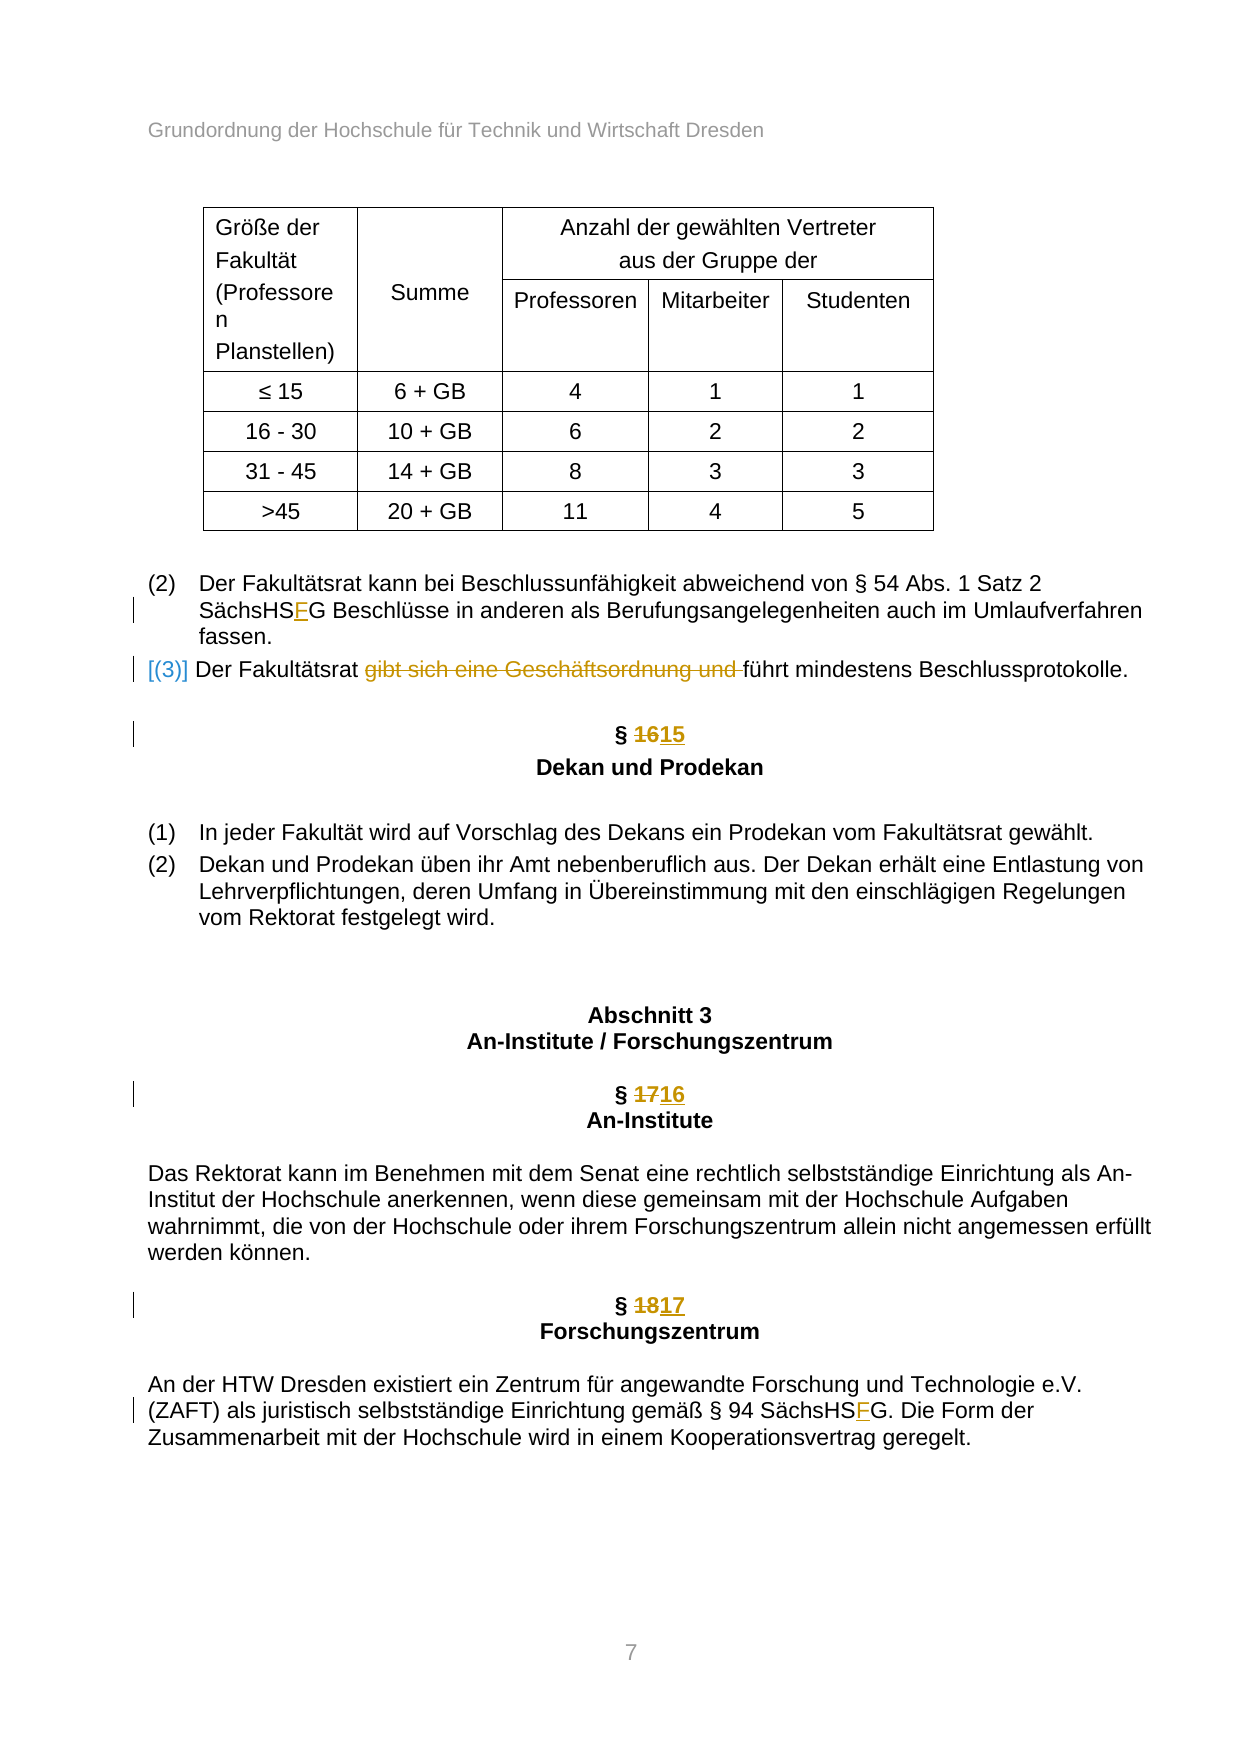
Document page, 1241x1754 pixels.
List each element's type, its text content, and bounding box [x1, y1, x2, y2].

table_cell Studenten [783, 280, 933, 371]
text § [148, 721, 1152, 747]
table_cell Mitarbeiter [649, 280, 782, 371]
table_cell 31 - 45 [204, 452, 357, 491]
table_cell 14 + GB [358, 452, 502, 491]
text § [148, 1081, 1152, 1107]
list Dekan und Prodekan üben ihr Amt nebenberuflich aus. Der Dekan erhält eine Entlastung von Lehrverpflichtungen, deren Umfang in Übereinstimmung mit den einschlägigen Regelungen vom Rektorat festgelegt wird. [148, 851, 1152, 930]
table_cell 1 [649, 372, 782, 411]
table_cell 11 [503, 492, 648, 530]
table_cell 5 [783, 492, 933, 530]
table_cell 6 + GB [358, 372, 502, 411]
text Das Rektorat kann im Benehmen mit dem Senat eine rechtlich selbstständige Einrichtung als An-Institut der Hochschule anerkennen, wenn diese gemeinsam mit der Hochschule Aufgaben wahrnimmt, die von der Hochschule oder ihrem Forschungszentrum allein nicht angemessen erfüllt werden können. [148, 1160, 1152, 1265]
text An-Institute / Forschungszentrum [148, 1028, 1152, 1054]
table_cell Professoren [503, 280, 648, 371]
text § [148, 1292, 1152, 1318]
table_cell 8 [503, 452, 648, 491]
table_cell 16 - 30 [204, 412, 357, 451]
table_header Summe [358, 208, 502, 371]
text An der HTW Dresden existiert ein Zentrum für angewandte Forschung und Technologie e.V. (ZAFT) als juristisch selbstständige Einrichtung gemäß § 94 SächsHSG. Die Form der Zusammenarbeit mit der Hochschule wird in einem Kooperationsvertrag geregelt. [148, 1371, 1152, 1450]
text Dekan und Prodekan [148, 753, 1152, 780]
table_cell 4 [649, 492, 782, 530]
table_header Anzahl der gewählten Vertreter aus der Gruppe der [503, 208, 933, 279]
list In jeder Fakultät wird auf Vorschlag des Dekans ein Prodekan vom Fakultätsrat gewählt. [148, 819, 1152, 845]
table_cell 2 [783, 412, 933, 451]
table_cell 6 [503, 412, 648, 451]
text An-Institute [148, 1107, 1152, 1133]
table_header Größe der Fakultät (Professoren Planstellen) [204, 208, 357, 371]
list Der Fakultätsrat führt mindestens Beschlussprotokolle. [148, 656, 1152, 682]
list Der Fakultätsrat kann bei Beschlussunfähigkeit abweichend von § 54 Abs. 1 Satz 2 SächsHSG Beschlüsse in anderen als Berufungsangelegenheiten auch im Umlaufverfahren fassen. [148, 570, 1152, 649]
table_cell ≤ 15 [204, 372, 357, 411]
table_cell 3 [783, 452, 933, 491]
table_cell 2 [649, 412, 782, 451]
text Abschnitt 3 [148, 1002, 1152, 1028]
table_cell 4 [503, 372, 648, 411]
table_cell 1 [783, 372, 933, 411]
table_cell 20 + GB [358, 492, 502, 530]
table_cell 10 + GB [358, 412, 502, 451]
table_cell >45 [204, 492, 357, 530]
text Forschungszentrum [148, 1318, 1152, 1344]
table_cell 3 [649, 452, 782, 491]
